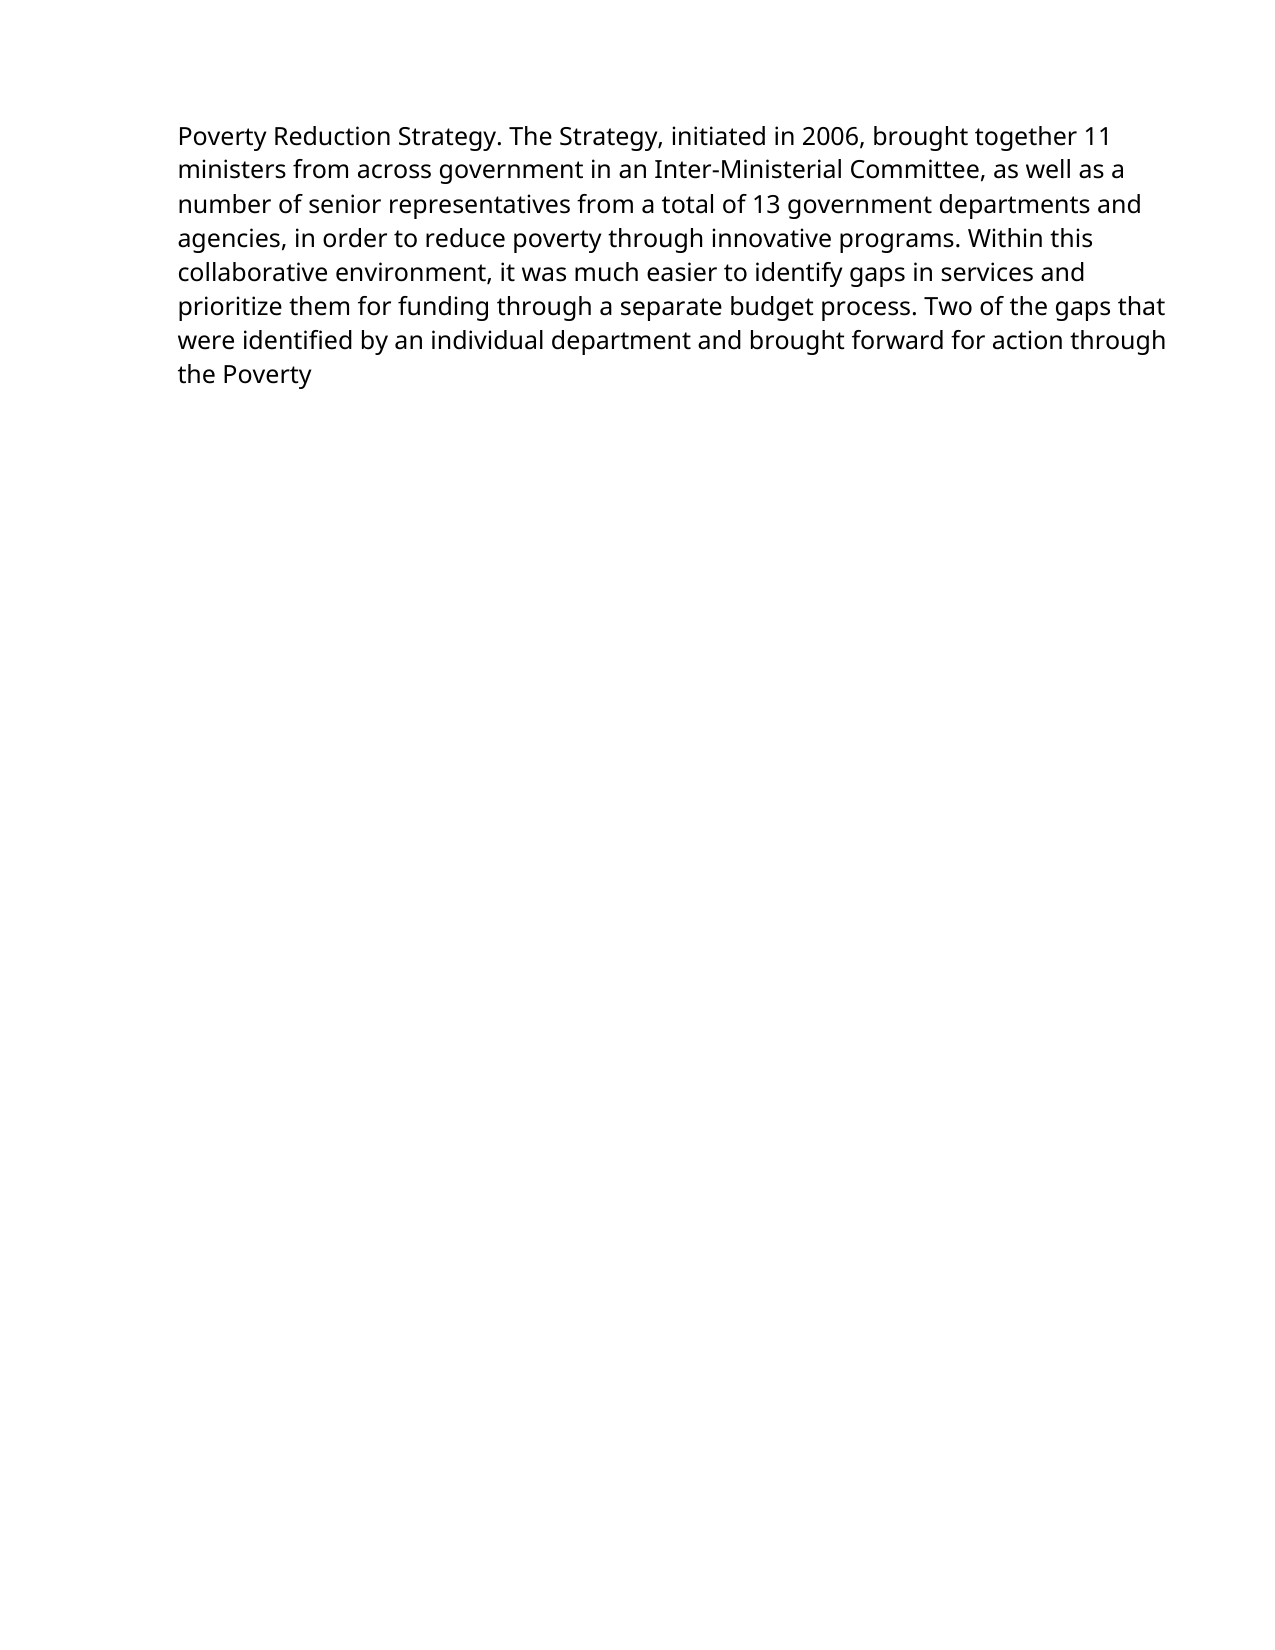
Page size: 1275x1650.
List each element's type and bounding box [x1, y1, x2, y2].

text [177, 118, 1186, 391]
